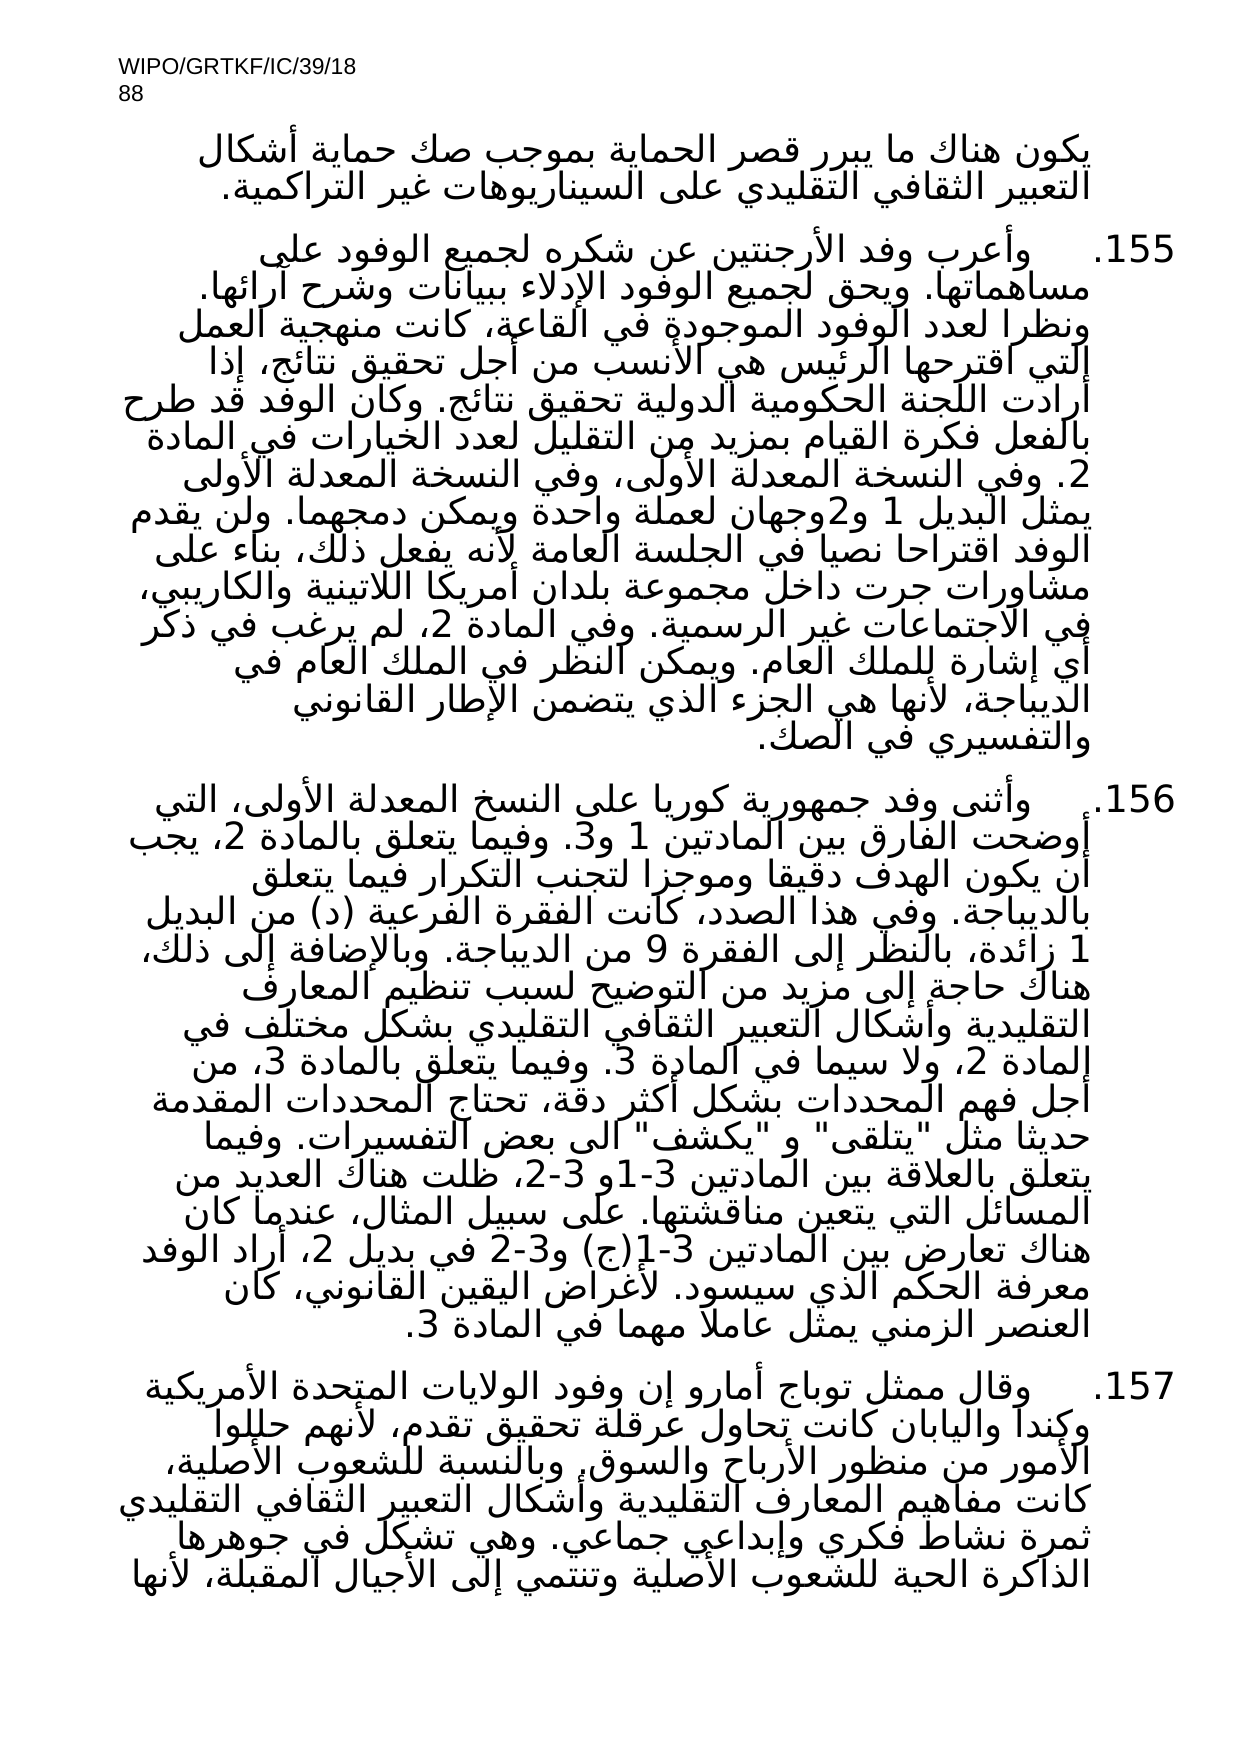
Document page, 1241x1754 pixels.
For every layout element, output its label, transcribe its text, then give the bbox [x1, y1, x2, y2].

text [118, 132, 1092, 207]
text وأعرب وفد الأرجنتين عن شكره لجميع الوفود على مساهماتها. ويحق لجميع الوفود الإدلاء ببيانات وشرح آرائها. ونظرا لعدد الوفود الموجودة في القاعة، كانت منهجية العمل التي اقترحها الرئيس هي الأنسب من أجل تحقيق نتائج، إذا أرادت اللجنة الحكومية الدولية تحقيق نتائج. وكان الوفد قد طرح بالفعل فكرة القيام بمزيد من التقليل لعدد الخيارات في المادة 2. وفي النسخة المعدلة الأولى، وفي النسخة المعدلة الأولى يمثل البديل 1 و2وجهان لعملة واحدة ويمكن دمجهما. ولن يقدم الوفد اقتراحا نصيا في الجلسة العامة لأنه يفعل ذلك، بناء على مشاورات جرت داخل مجموعة بلدان أمريكا اللاتينية والكاريبي، في الاجتماعات غير الرسمية. وفي المادة 2، لم يرغب في ذكر أي إشارة للملك العام. ويمكن النظر في الملك العام في الديباجة، لأنها هي الجزء الذي يتضمن الإطار القانوني والتفسيري في الصك. [118, 232, 1092, 757]
text وأثنى وفد جمهورية كوريا على النسخ المعدلة الأولى، التي أوضحت الفارق بين المادتين 1 و3. وفيما يتعلق بالمادة 2، يجب أن يكون الهدف دقيقا وموجزا لتجنب التكرار فيما يتعلق بالديباجة. وفي هذا الصدد، كانت الفقرة الفرعية (د) من البديل 1 زائدة، بالنظر إلى الفقرة 9 من الديباجة. وبالإضافة إلى ذلك، هناك حاجة إلى مزيد من التوضيح لسبب تنظيم المعارف التقليدية وأشكال التعبير الثقافي التقليدي بشكل مختلف في المادة 2، ولا سيما في المادة 3. وفيما يتعلق بالمادة 3، من أجل فهم المحددات بشكل أكثر دقة، تحتاج المحددات المقدمة حديثا مثل "يتلقى" و "يكشف" الى بعض التفسيرات. وفيما يتعلق بالعلاقة بين المادتين 3-1و 3-2، ظلت هناك العديد من المسائل التي يتعين مناقشتها. على سبيل المثال، عندما كان هناك تعارض بين المادتين 3-1(ج) و3-2 في بديل 2، أراد الوفد معرفة الحكم الذي سيسود. لأغراض اليقين القانوني، كان العنصر الزمني يمثل عاملا مهما في المادة 3. [118, 782, 1092, 1345]
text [118, 1370, 1092, 1595]
